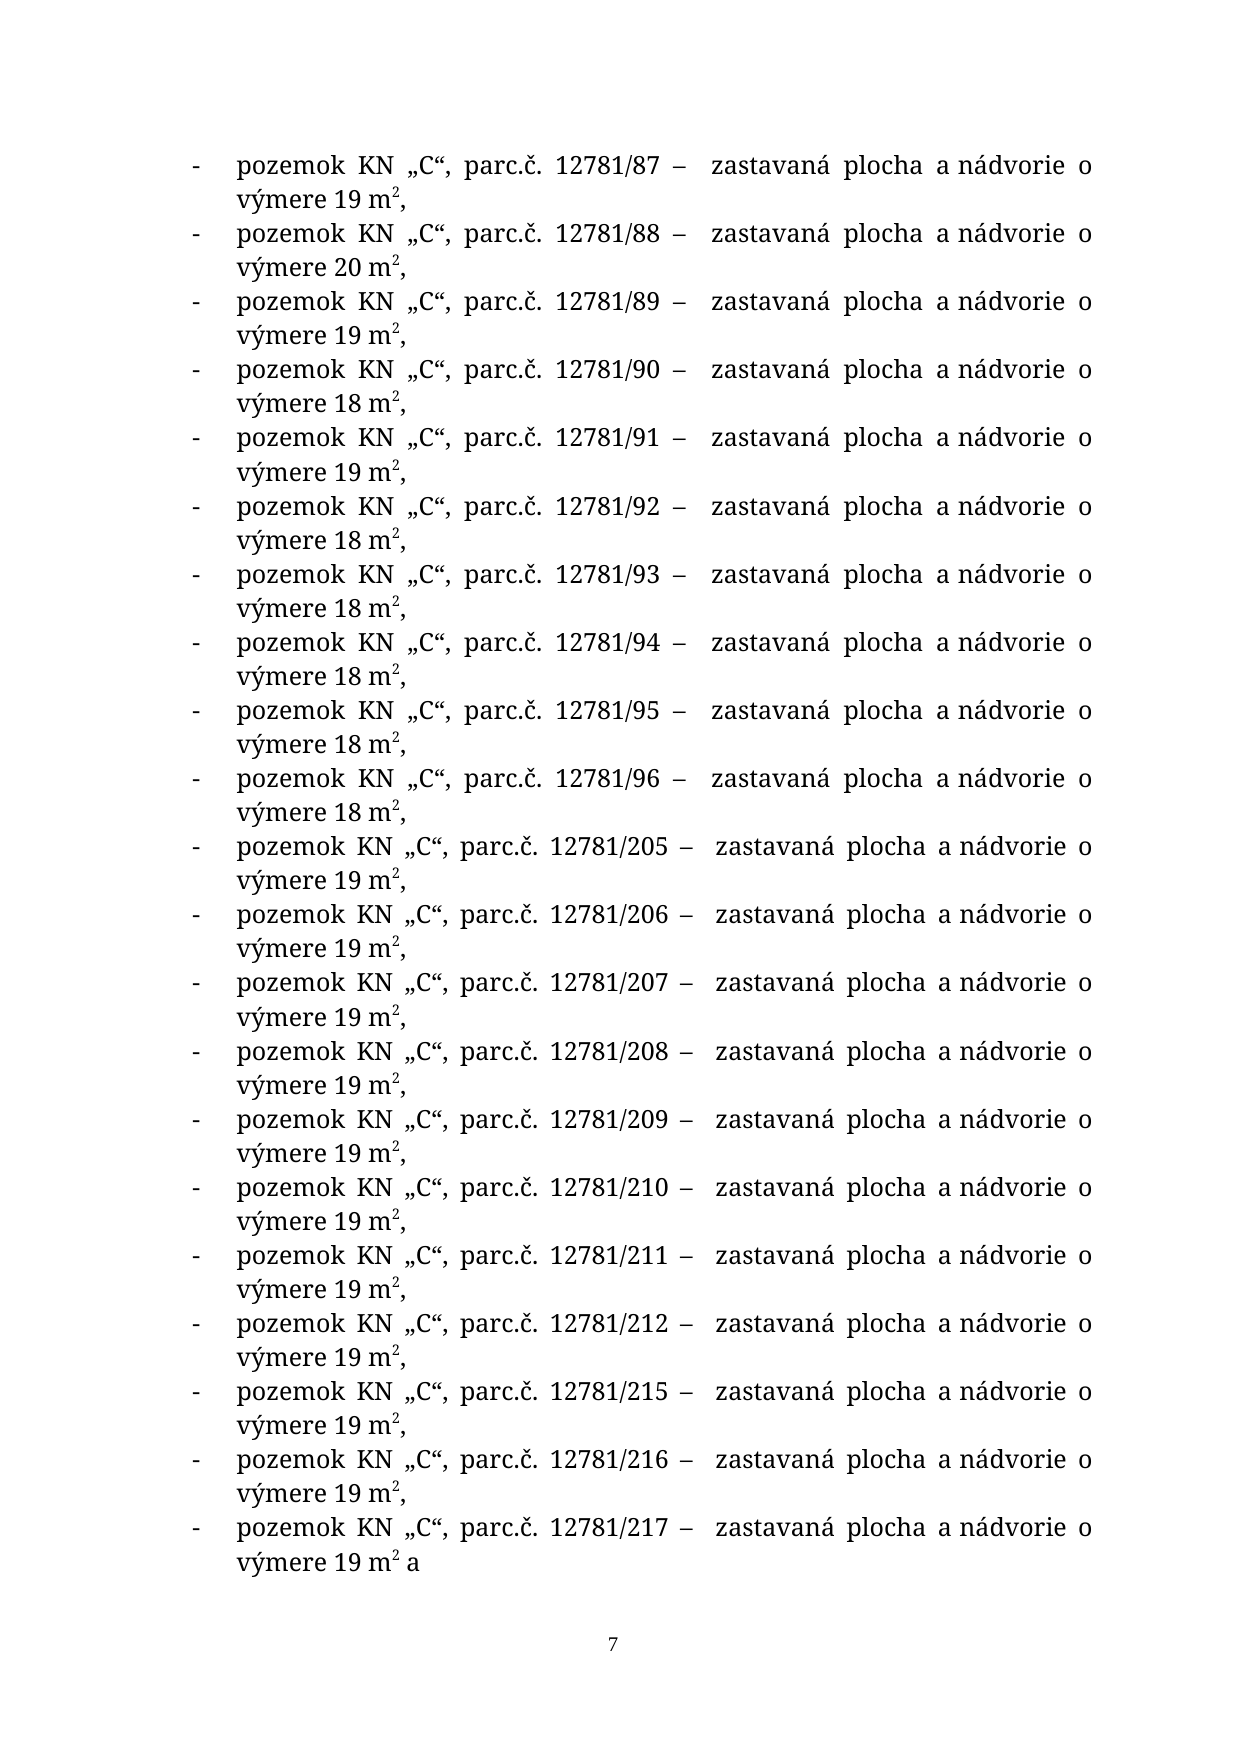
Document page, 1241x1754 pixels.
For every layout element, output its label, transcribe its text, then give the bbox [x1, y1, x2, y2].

list pozemok KN „C“, parc.č. 12781/87 – zastavaná plocha a nádvorie o výmere 19 m2, [192, 148, 1093, 216]
list pozemok KN „C“, parc.č. 12781/94 – zastavaná plocha a nádvorie o výmere 18 m2, [192, 624, 1093, 693]
list pozemok KN „C“, parc.č. 12781/208 – zastavaná plocha a nádvorie o výmere 19 m2, [192, 1033, 1093, 1101]
list pozemok KN „C“, parc.č. 12781/211 – zastavaná plocha a nádvorie o výmere 19 m2, [192, 1238, 1093, 1306]
list pozemok KN „C“, parc.č. 12781/89 – zastavaná plocha a nádvorie o výmere 19 m2, [192, 284, 1093, 352]
list pozemok KN „C“, parc.č. 12781/90 – zastavaná plocha a nádvorie o výmere 18 m2, [192, 352, 1093, 420]
list pozemok KN „C“, parc.č. 12781/93 – zastavaná plocha a nádvorie o výmere 18 m2, [192, 556, 1093, 624]
list pozemok KN „C“, parc.č. 12781/210 – zastavaná plocha a nádvorie o výmere 19 m2, [192, 1169, 1093, 1238]
list pozemok KN „C“, parc.č. 12781/217 – zastavaná plocha a nádvorie o výmere 19 m2 a [192, 1510, 1093, 1578]
list pozemok KN „C“, parc.č. 12781/88 – zastavaná plocha a nádvorie o výmere 20 m2, [192, 216, 1093, 284]
list pozemok KN „C“, parc.č. 12781/205 – zastavaná plocha a nádvorie o výmere 19 m2, [192, 829, 1093, 897]
list pozemok KN „C“, parc.č. 12781/91 – zastavaná plocha a nádvorie o výmere 19 m2, [192, 420, 1093, 488]
list pozemok KN „C“, parc.č. 12781/92 – zastavaná plocha a nádvorie o výmere 18 m2, [192, 488, 1093, 556]
list pozemok KN „C“, parc.č. 12781/207 – zastavaná plocha a nádvorie o výmere 19 m2, [192, 965, 1093, 1033]
list pozemok KN „C“, parc.č. 12781/95 – zastavaná plocha a nádvorie o výmere 18 m2, [192, 693, 1093, 761]
list pozemok KN „C“, parc.č. 12781/215 – zastavaná plocha a nádvorie o výmere 19 m2, [192, 1374, 1093, 1442]
list pozemok KN „C“, parc.č. 12781/212 – zastavaná plocha a nádvorie o výmere 19 m2, [192, 1306, 1093, 1374]
list pozemok KN „C“, parc.č. 12781/216 – zastavaná plocha a nádvorie o výmere 19 m2, [192, 1442, 1093, 1510]
list pozemok KN „C“, parc.č. 12781/96 – zastavaná plocha a nádvorie o výmere 18 m2, [192, 761, 1093, 829]
list pozemok KN „C“, parc.č. 12781/209 – zastavaná plocha a nádvorie o výmere 19 m2, [192, 1101, 1093, 1169]
list pozemok KN „C“, parc.č. 12781/206 – zastavaná plocha a nádvorie o výmere 19 m2, [192, 897, 1093, 965]
